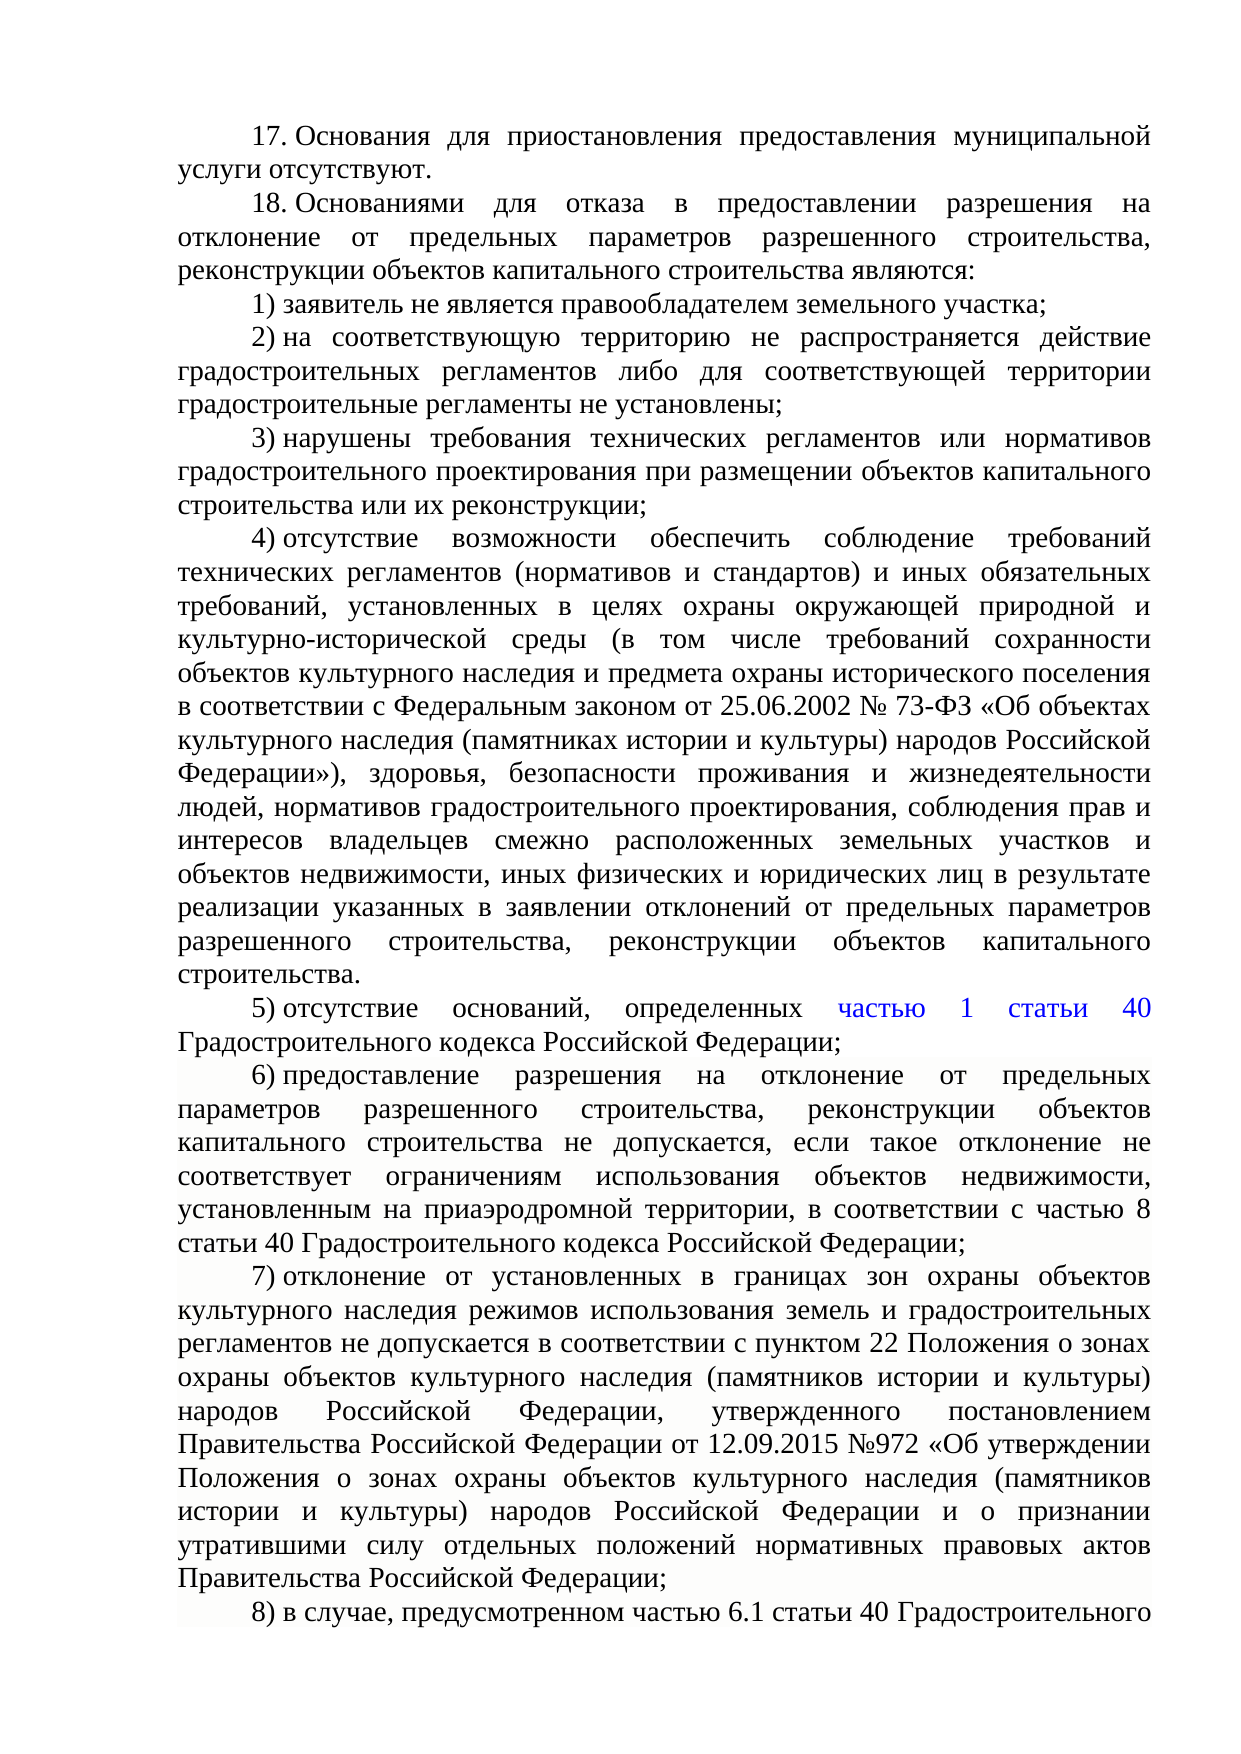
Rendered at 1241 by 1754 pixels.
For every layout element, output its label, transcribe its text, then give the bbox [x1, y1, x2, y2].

text 3) нарушены требования технических регламентов или нормативов градостроительного проектирования при размещении объектов капитального строительства или их реконструкции; [177, 420, 1152, 521]
text 6) предоставление разрешения на отклонение от предельных параметров разрешенного строительства, реконструкции объектов капитального строительства не допускается, если такое отклонение не соответствует ограничениям использования объектов недвижимости, установленным на приаэродромной территории, в соответствии с частью 8 статьи 40 Градостроительного кодекса Российской Федерации; [177, 1057, 1152, 1258]
text 5) отсутствие оснований, определенных частью 1 статьи 40 Градостроительного кодекса Российской Федерации; [177, 990, 1152, 1057]
text 7) отклонение от установленных в границах зон охраны объектов культурного наследия режимов использования земель и градостроительных регламентов не допускается в соответствии с пунктом 22 Положения о зонах охраны объектов культурного наследия (памятников истории и культуры) народов Российской Федерации, утвержденного постановлением Правительства Российской Федерации от 12.09.2015 №972 «Об утверждении Положения о зонах охраны объектов культурного наследия (памятников истории и культуры) народов Российской Федерации и о признании утратившими силу отдельных положений нормативных правовых актов Правительства Российской Федерации; [177, 1258, 1152, 1594]
text 17. Основания для приостановления предоставления муниципальной услуги отсутствуют. [177, 118, 1152, 185]
text 2) на соответствующую территорию не распространяется действие градостроительных регламентов либо для соответствующей территории градостроительные регламенты не установлены; [177, 319, 1152, 420]
text 18. Основаниями для отказа в предоставлении разрешения на отклонение от предельных параметров разрешенного строительства, реконструкции объектов капитального строительства являются: [177, 185, 1152, 286]
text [177, 1594, 1152, 1627]
text 4) отсутствие возможности обеспечить соблюдение требований технических регламентов (нормативов и стандартов) и иных обязательных требований, установленных в целях охраны окружающей природной и культурно-исторической среды (в том числе требований сохранности объектов культурного наследия и предмета охраны исторического поселения в соответствии с Федеральным законом от 25.06.2002 № 73-ФЗ «Об объектах культурного наследия (памятниках истории и культуры) народов Российской Федерации»), здоровья, безопасности проживания и жизнедеятельности людей, нормативов градостроительного проектирования, соблюдения прав и интересов владельцев смежно расположенных земельных участков и объектов недвижимости, иных физических и юридических лиц в результате реализации указанных в заявлении отклонений от предельных параметров разрешенного строительства, реконструкции объектов капитального строительства. [177, 521, 1152, 990]
text 1) заявитель не является правообладателем земельного участка; [177, 286, 1152, 319]
